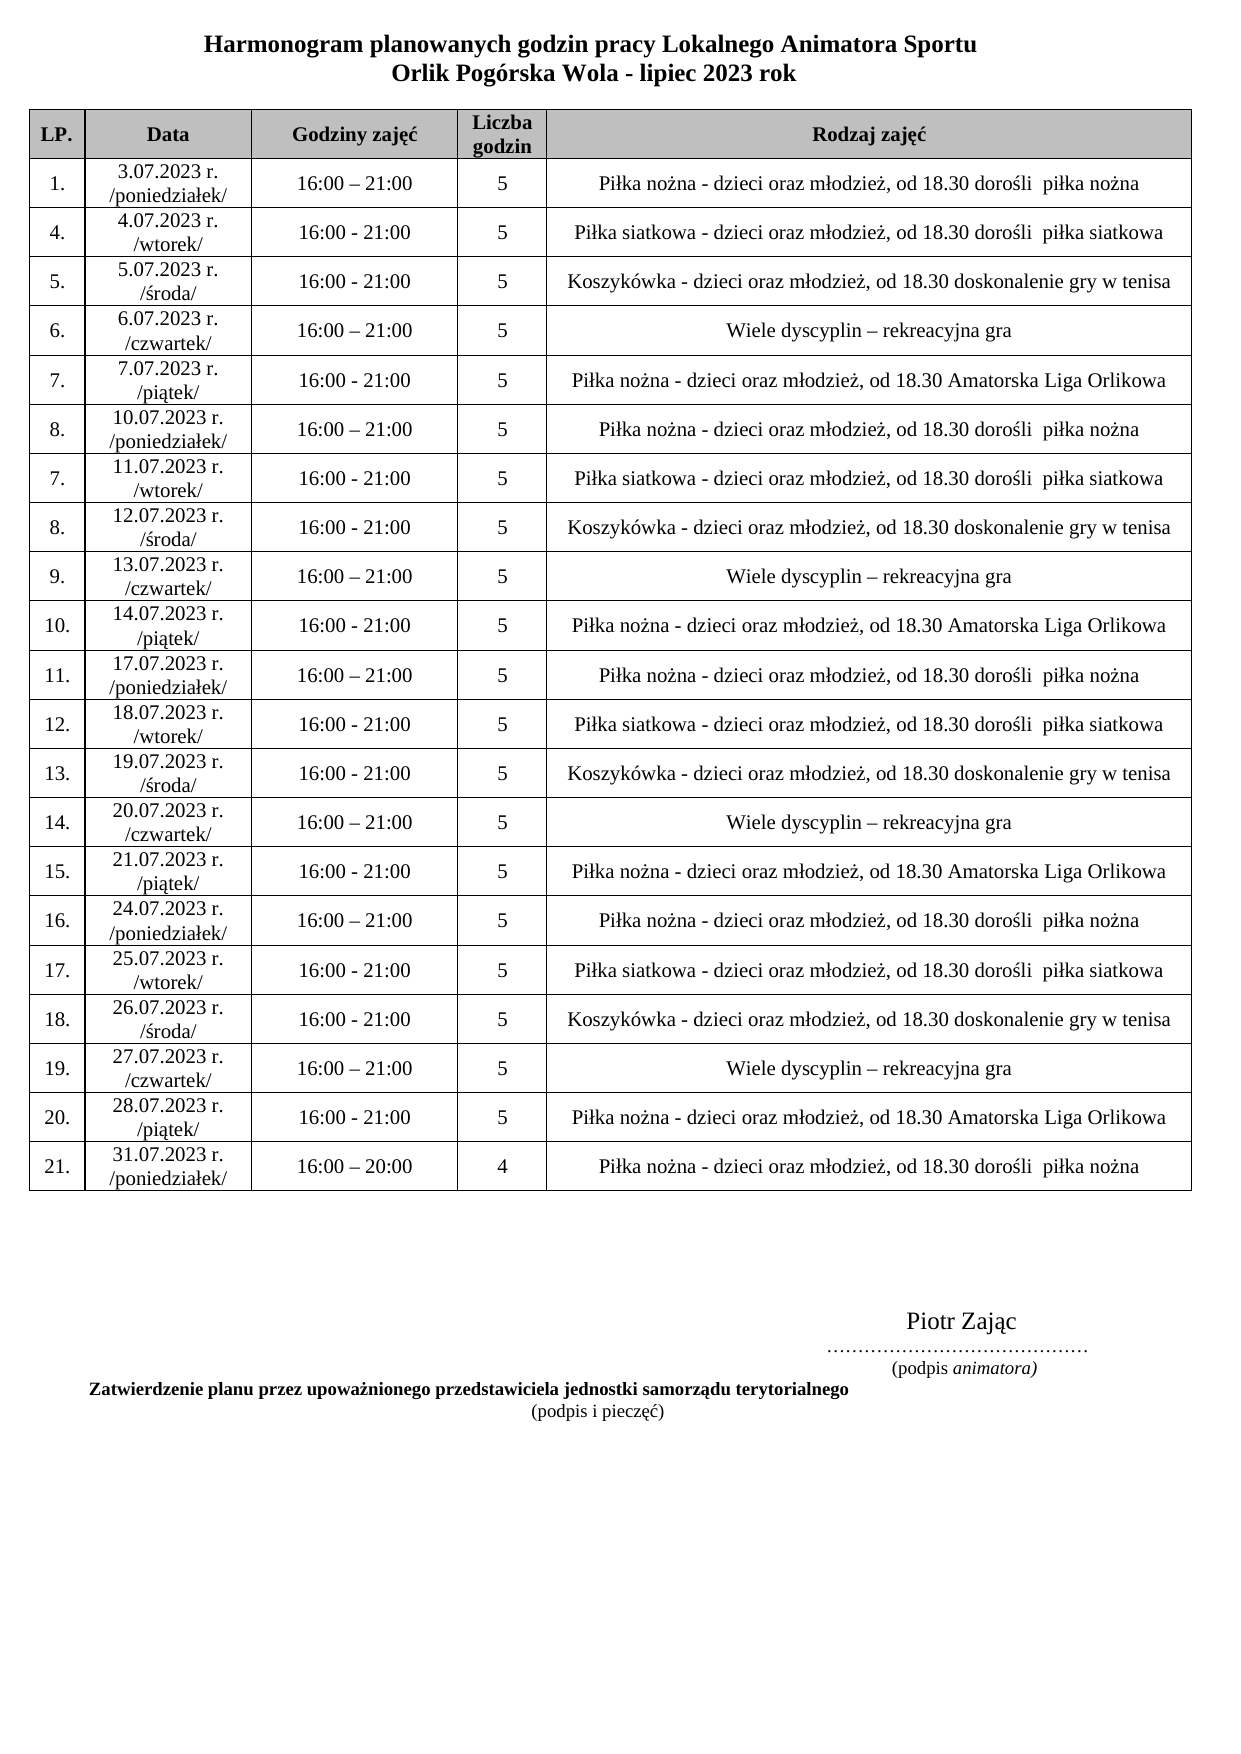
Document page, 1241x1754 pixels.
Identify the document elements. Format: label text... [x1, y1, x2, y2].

table_cell 16:00 - 21:00 [252, 700, 457, 748]
table_cell 12.07.2023 r. /środa/ [86, 503, 251, 551]
table_cell 20.07.2023 r. /czwartek/ [86, 798, 251, 846]
table_cell 17. [30, 946, 84, 994]
table_cell 16:00 – 21:00 [252, 896, 457, 944]
table_cell 20. [30, 1093, 84, 1141]
table_cell 5 [458, 798, 546, 846]
table_cell 5 [458, 503, 546, 551]
text …………………………………… [723, 1335, 1092, 1357]
table_cell 8. [30, 405, 84, 453]
table_cell 31.07.2023 r. /poniedziałek/ [86, 1142, 251, 1190]
table_header Godziny zajęć [252, 110, 457, 158]
table_cell 16:00 - 21:00 [252, 749, 457, 797]
table_cell Koszykówka - dzieci oraz młodzież, od 18.30 doskonalenie gry w tenisa [547, 257, 1191, 305]
table_cell Piłka nożna - dzieci oraz młodzież, od 18.30 dorośli piłka nożna [547, 651, 1191, 699]
table_cell Piłka nożna - dzieci oraz młodzież, od 18.30 dorośli piłka nożna [547, 159, 1191, 207]
table_cell 5.07.2023 r. /środa/ [86, 257, 251, 305]
table_cell 10. [30, 601, 84, 649]
table_cell 14.07.2023 r. /piątek/ [86, 601, 251, 649]
table_cell 11. [30, 651, 84, 699]
table_cell 5 [458, 454, 546, 502]
table_cell Piłka siatkowa - dzieci oraz młodzież, od 18.30 dorośli piłka siatkowa [547, 946, 1191, 994]
table_cell 5 [458, 896, 546, 944]
text (podpis i pieczęć) [472, 1400, 1092, 1421]
text Zatwierdzenie planu przez upoważnionego przedstawiciela jednostki samorządu terytorialnego [89, 1378, 1092, 1400]
table_cell Piłka nożna - dzieci oraz młodzież, od 18.30 dorośli piłka nożna [547, 405, 1191, 453]
table_cell Piłka siatkowa - dzieci oraz młodzież, od 18.30 dorośli piłka siatkowa [547, 454, 1191, 502]
table_header Data [86, 110, 251, 158]
table_cell 5 [458, 552, 546, 600]
table_cell 13. [30, 749, 84, 797]
table_cell 16:00 – 20:00 [252, 1142, 457, 1190]
table_cell 16. [30, 896, 84, 944]
table_cell 5 [458, 651, 546, 699]
table_cell 7. [30, 454, 84, 502]
table_cell 16:00 – 21:00 [252, 798, 457, 846]
table_cell 5 [458, 1093, 546, 1141]
table_cell 16:00 - 21:00 [252, 601, 457, 649]
table_cell 17.07.2023 r. /poniedziałek/ [86, 651, 251, 699]
table_cell Wiele dyscyplin – rekreacyjna gra [547, 552, 1191, 600]
table_cell 16:00 - 21:00 [252, 1093, 457, 1141]
table_cell 19.07.2023 r. /środa/ [86, 749, 251, 797]
table_cell 5 [458, 995, 546, 1043]
table_cell 5 [458, 257, 546, 305]
table_cell Koszykówka - dzieci oraz młodzież, od 18.30 doskonalenie gry w tenisa [547, 749, 1191, 797]
table_cell 9. [30, 552, 84, 600]
table_cell 5 [458, 946, 546, 994]
table_cell 10.07.2023 r. /poniedziałek/ [86, 405, 251, 453]
table_cell 16:00 - 21:00 [252, 946, 457, 994]
table_cell Koszykówka - dzieci oraz młodzież, od 18.30 doskonalenie gry w tenisa [547, 503, 1191, 551]
table_cell Piłka nożna - dzieci oraz młodzież, od 18.30 Amatorska Liga Orlikowa [547, 601, 1191, 649]
text (podpis animatora) [752, 1357, 1092, 1378]
text Harmonogram planowanych godzin pracy Lokalnego Animatora Sportu [89, 29, 1092, 58]
table_cell 16:00 - 21:00 [252, 356, 457, 404]
table_cell 16:00 – 21:00 [252, 552, 457, 600]
table_cell 5 [458, 356, 546, 404]
table_cell 19. [30, 1044, 84, 1092]
table_cell 18.07.2023 r. /wtorek/ [86, 700, 251, 748]
table_cell 4.07.2023 r. /wtorek/ [86, 208, 251, 256]
table_cell Wiele dyscyplin – rekreacyjna gra [547, 798, 1191, 846]
table_cell 16:00 - 21:00 [252, 847, 457, 895]
table_cell 1. [30, 159, 84, 207]
table_cell Piłka nożna - dzieci oraz młodzież, od 18.30 dorośli piłka nożna [547, 1142, 1191, 1190]
table_cell 16:00 - 21:00 [252, 208, 457, 256]
table_cell 21.07.2023 r. /piątek/ [86, 847, 251, 895]
table_cell 26.07.2023 r. /środa/ [86, 995, 251, 1043]
text Orlik Pogórska Wola - lipiec 2023 rok [89, 58, 1092, 87]
table_cell 24.07.2023 r. /poniedziałek/ [86, 896, 251, 944]
table_cell 27.07.2023 r. /czwartek/ [86, 1044, 251, 1092]
table_cell 14. [30, 798, 84, 846]
table_cell 13.07.2023 r. /czwartek/ [86, 552, 251, 600]
table_cell 16:00 - 21:00 [252, 454, 457, 502]
table_cell Piłka nożna - dzieci oraz młodzież, od 18.30 Amatorska Liga Orlikowa [547, 847, 1191, 895]
table_cell 3.07.2023 r. /poniedziałek/ [86, 159, 251, 207]
table_cell Koszykówka - dzieci oraz młodzież, od 18.30 doskonalenie gry w tenisa [547, 995, 1191, 1043]
table_cell 16:00 - 21:00 [252, 257, 457, 305]
table_cell 16:00 – 21:00 [252, 306, 457, 354]
table_cell 7.07.2023 r. /piątek/ [86, 356, 251, 404]
table_cell 8. [30, 503, 84, 551]
table_cell 5 [458, 601, 546, 649]
table_cell 11.07.2023 r. /wtorek/ [86, 454, 251, 502]
table_cell 6.07.2023 r. /czwartek/ [86, 306, 251, 354]
table_cell 5 [458, 1044, 546, 1092]
table_cell 5 [458, 208, 546, 256]
table_cell 16:00 - 21:00 [252, 503, 457, 551]
table_cell 5 [458, 700, 546, 748]
table_cell Piłka nożna - dzieci oraz młodzież, od 18.30 dorośli piłka nożna [547, 896, 1191, 944]
table_cell Piłka siatkowa - dzieci oraz młodzież, od 18.30 dorośli piłka siatkowa [547, 700, 1191, 748]
table_cell 5 [458, 847, 546, 895]
table_cell Piłka nożna - dzieci oraz młodzież, od 18.30 Amatorska Liga Orlikowa [547, 1093, 1191, 1141]
table_cell 16:00 – 21:00 [252, 651, 457, 699]
table_cell 16:00 - 21:00 [252, 995, 457, 1043]
table_cell 5 [458, 405, 546, 453]
text Piotr Zając [723, 1306, 1092, 1335]
table_cell 5. [30, 257, 84, 305]
table_cell 21. [30, 1142, 84, 1190]
table_cell 28.07.2023 r. /piątek/ [86, 1093, 251, 1141]
table_cell 16:00 – 21:00 [252, 159, 457, 207]
table_cell 16:00 – 21:00 [252, 405, 457, 453]
table_cell 5 [458, 159, 546, 207]
table_cell 25.07.2023 r. /wtorek/ [86, 946, 251, 994]
table_cell 12. [30, 700, 84, 748]
table_cell Wiele dyscyplin – rekreacyjna gra [547, 1044, 1191, 1092]
table_cell 18. [30, 995, 84, 1043]
table_header Liczba godzin [458, 110, 546, 158]
table_cell 4 [458, 1142, 546, 1190]
table_header Rodzaj zajęć [547, 110, 1191, 158]
table_cell Piłka nożna - dzieci oraz młodzież, od 18.30 Amatorska Liga Orlikowa [547, 356, 1191, 404]
table_cell 7. [30, 356, 84, 404]
table_cell Piłka siatkowa - dzieci oraz młodzież, od 18.30 dorośli piłka siatkowa [547, 208, 1191, 256]
table_cell 5 [458, 749, 546, 797]
table_header LP. [30, 110, 84, 158]
table_cell Wiele dyscyplin – rekreacyjna gra [547, 306, 1191, 354]
table_cell 6. [30, 306, 84, 354]
table_cell 4. [30, 208, 84, 256]
table_cell 5 [458, 306, 546, 354]
table_cell 16:00 – 21:00 [252, 1044, 457, 1092]
table_cell 15. [30, 847, 84, 895]
